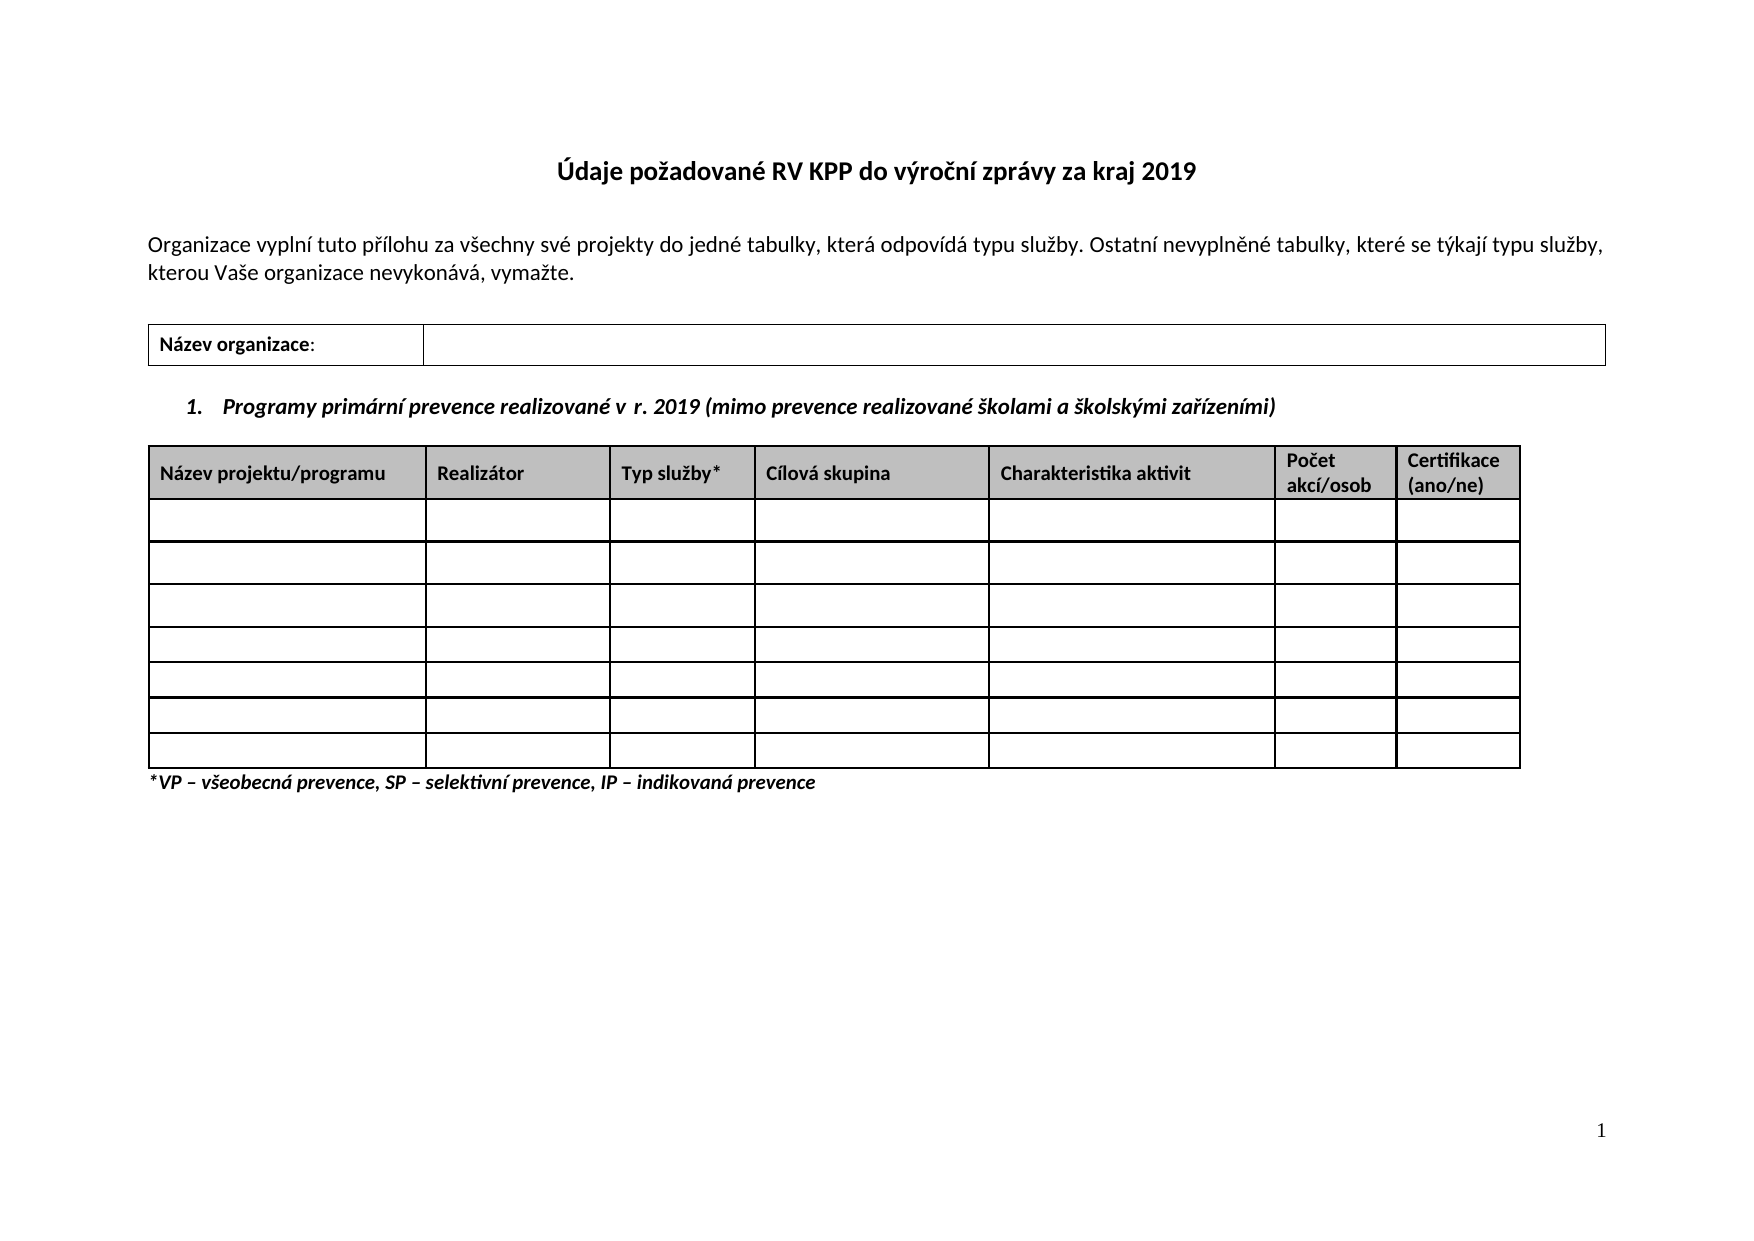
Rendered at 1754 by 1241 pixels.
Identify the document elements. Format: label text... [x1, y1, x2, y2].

table_cell [150, 500, 425, 540]
table_cell [756, 628, 988, 661]
table_header Charakteristika aktivit [990, 447, 1274, 498]
table_cell [756, 663, 988, 696]
list Programy primární prevence realizované v r. 2019 (mimo prevence realizované školami a školskými zařízeními) [185, 392, 1606, 420]
table_cell [756, 699, 988, 732]
table_header Počet akcí/osob [1276, 447, 1395, 498]
table_cell [611, 500, 754, 540]
table_cell [150, 628, 425, 661]
table_cell [756, 585, 988, 626]
table_cell [1398, 734, 1519, 767]
table_cell [1398, 585, 1519, 626]
table_cell [150, 699, 425, 732]
table_cell [1276, 663, 1395, 696]
table_cell [1276, 585, 1395, 626]
text Údaje požadované RV KPP do výroční zprávy za kraj 2019 [148, 154, 1606, 187]
table_cell [990, 663, 1274, 696]
table_cell [427, 734, 609, 767]
table_header Certifikace (ano/ne) [1398, 447, 1519, 498]
table_cell [611, 543, 754, 583]
table_cell [990, 543, 1274, 583]
table_cell [1398, 699, 1519, 732]
table_header Název organizace: [149, 325, 423, 365]
table_header Typ služby* [611, 447, 754, 498]
text *VP – všeobecná prevence, SP – selektivní prevence, IP – indikovaná prevence [148, 769, 1606, 795]
table_cell [756, 543, 988, 583]
table_cell [611, 628, 754, 661]
table_cell [611, 699, 754, 732]
table_cell [1398, 543, 1519, 583]
table_cell [611, 585, 754, 626]
table_cell [1398, 628, 1519, 661]
table_cell [1276, 628, 1395, 661]
table_header Realizátor [427, 447, 609, 498]
table_header Název projektu/programu [150, 447, 425, 498]
table_cell [1398, 663, 1519, 696]
table_cell [756, 500, 988, 540]
table_cell [990, 585, 1274, 626]
table_cell [990, 628, 1274, 661]
table_cell [1398, 500, 1519, 540]
table_cell [990, 734, 1274, 767]
table_cell [427, 500, 609, 540]
table_cell [150, 585, 425, 626]
table_cell [427, 585, 609, 626]
table_cell [427, 543, 609, 583]
table_cell [1276, 699, 1395, 732]
text Organizace vyplní tuto přílohu za všechny své projekty do jedné tabulky, která odpovídá typu služby. Ostatní nevyplněné tabulky, které se týkají typu služby, kterou Vaše organizace nevykonává, vymažte. [148, 230, 1606, 286]
table_cell [1276, 734, 1395, 767]
table_cell [611, 734, 754, 767]
table_cell [427, 628, 609, 661]
table_cell [427, 663, 609, 696]
table_cell [611, 663, 754, 696]
table_header [424, 325, 1605, 365]
table_cell [427, 699, 609, 732]
table_header Cílová skupina [756, 447, 988, 498]
table_cell [756, 734, 988, 767]
table_cell [1276, 543, 1395, 583]
table_cell [150, 734, 425, 767]
table_cell [150, 663, 425, 696]
table_cell [990, 699, 1274, 732]
table_cell [990, 500, 1274, 540]
table_cell [150, 543, 425, 583]
table_cell [1276, 500, 1395, 540]
